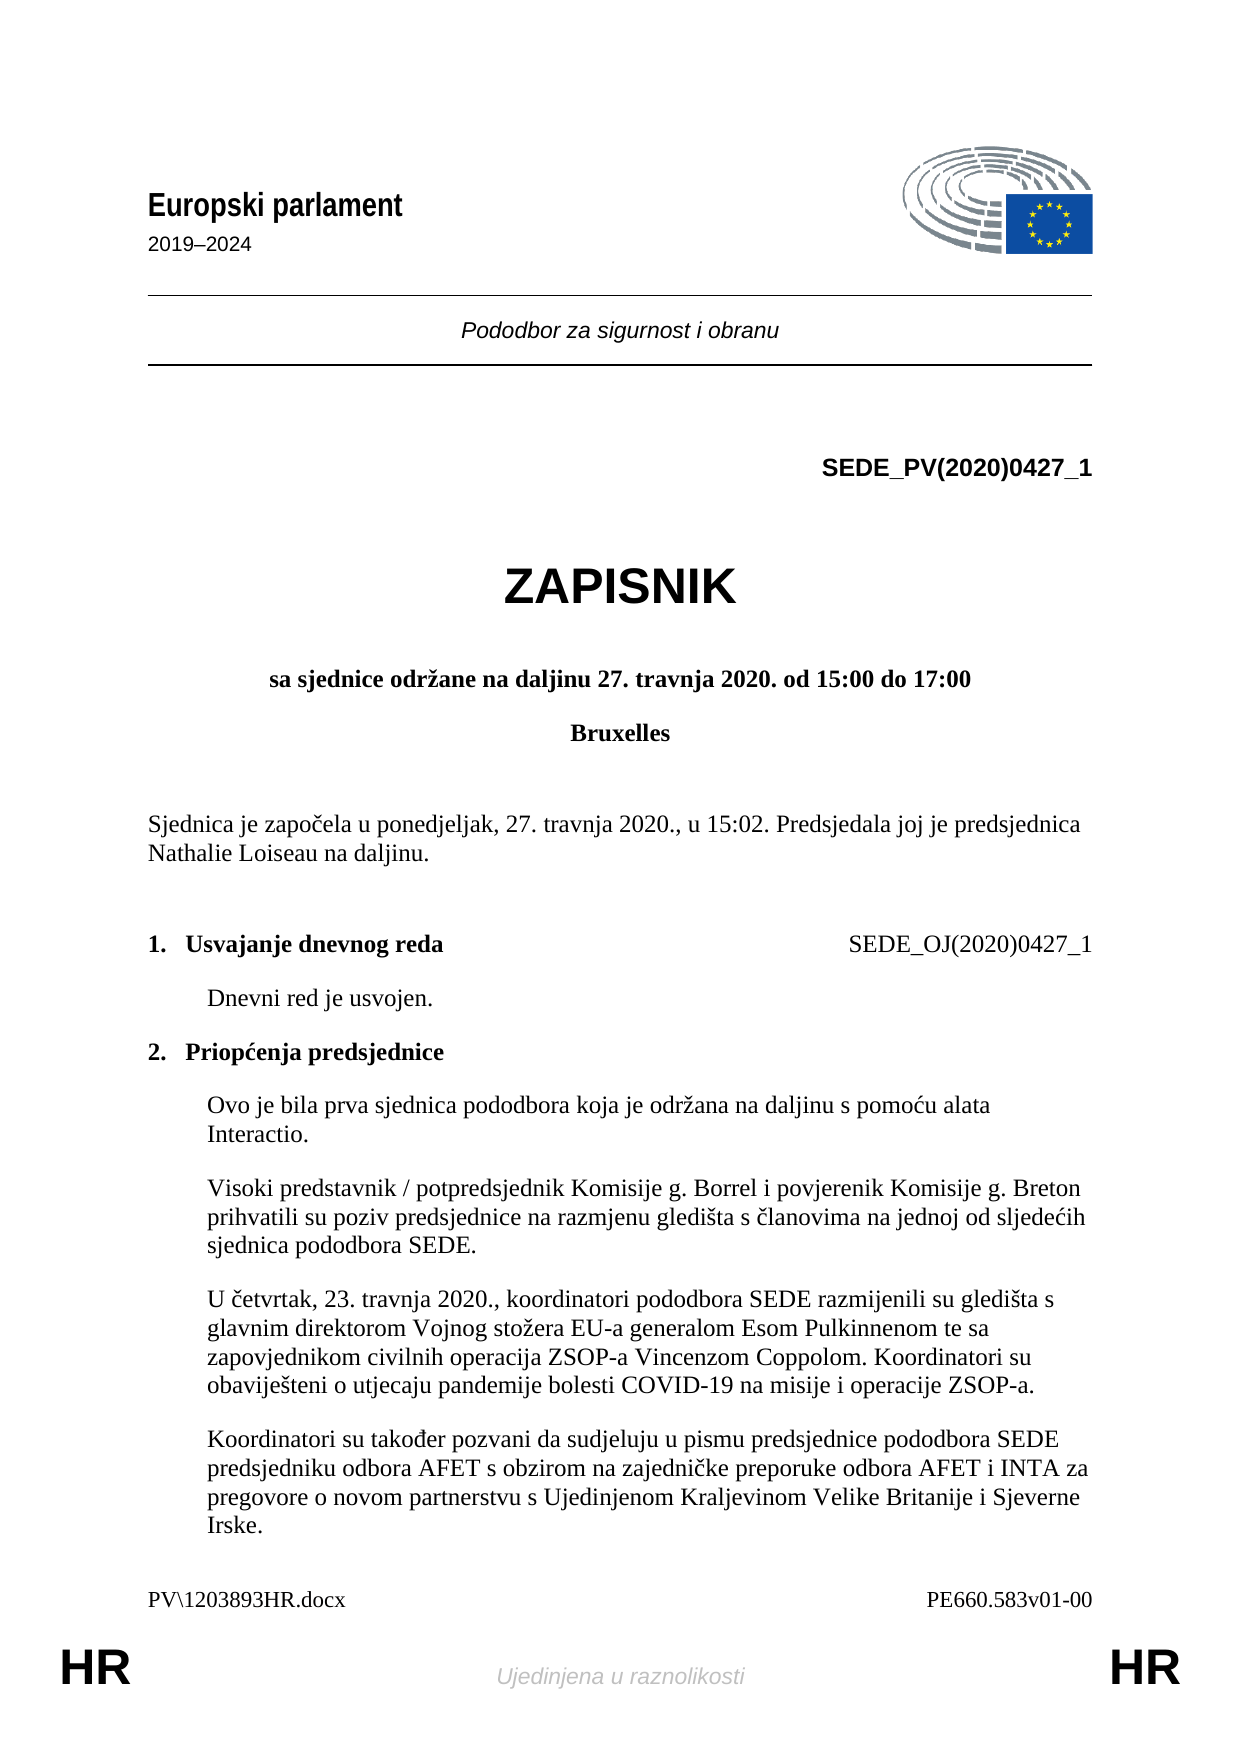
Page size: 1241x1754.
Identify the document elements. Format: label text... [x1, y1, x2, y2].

table_header Europski parlament 2019–2024 [148, 147, 856, 294]
subtitle sa sjednice održane na daljinu 27. travnja 2020. od 15:00 do 17:00 [148, 664, 1092, 693]
table_header [856, 147, 1093, 294]
subtitle U četvrtak, 23. travnja 2020., koordinatori pododbora SEDE razmijenili su gledišta s glavnim direktorom Vojnog stožera EU-a generalom Esom Pulkinnenom te sa zapovjednikom civilnih operacija ZSOP-a Vincenzom Coppolom. Koordinatori su obaviješteni o utjecaju pandemije bolesti COVID-19 na misije i operacije ZSOP-a. [207, 1284, 1092, 1399]
subtitle SEDE_PV(2020)0427_1 [148, 453, 1092, 482]
subtitle Ovo je bila prva sjednica pododbora koja je održana na daljinu s pomoću alata Interactio. [207, 1091, 1092, 1148]
subtitle Visoki predstavnik / potpredsjednik Komisije g. Borrel i povjerenik Komisije g. Breton prihvatili su poziv predsjednice na razmjenu gledišta s članovima na jednoj od sljedećih sjednica pododbora SEDE. [207, 1173, 1092, 1259]
subtitle Bruxelles [148, 718, 1092, 747]
text Sjednica je započela u ponedjeljak, 27. travnja 2020., u 15:02. Predsjedala joj je predsjednica Nathalie Loiseau na daljinu. [148, 809, 1092, 867]
text Dnevni red je usvojen. [207, 983, 1092, 1012]
subtitle 1. Usvajanje dnevnog reda SEDE_OJ(2020)0427_1 [148, 929, 1092, 958]
text <Commission>{SEDE}Pododbor za sigurnost i obranu</Commission> [148, 317, 1092, 343]
subtitle Koordinatori su također pozvani da sudjeluju u pismu predsjednice pododbora SEDE predsjedniku odbora AFET s obzirom na zajedničke preporuke odbora AFET i INTA za pregovore o novom partnerstvu s Ujedinjenom Kraljevinom Velike Britanije i Sjeverne Irske. [207, 1424, 1092, 1539]
subtitle ZAPISNIK [148, 557, 1092, 614]
picture [902, 146, 1093, 254]
subtitle 2. Priopćenja predsjednice [148, 1037, 1092, 1066]
